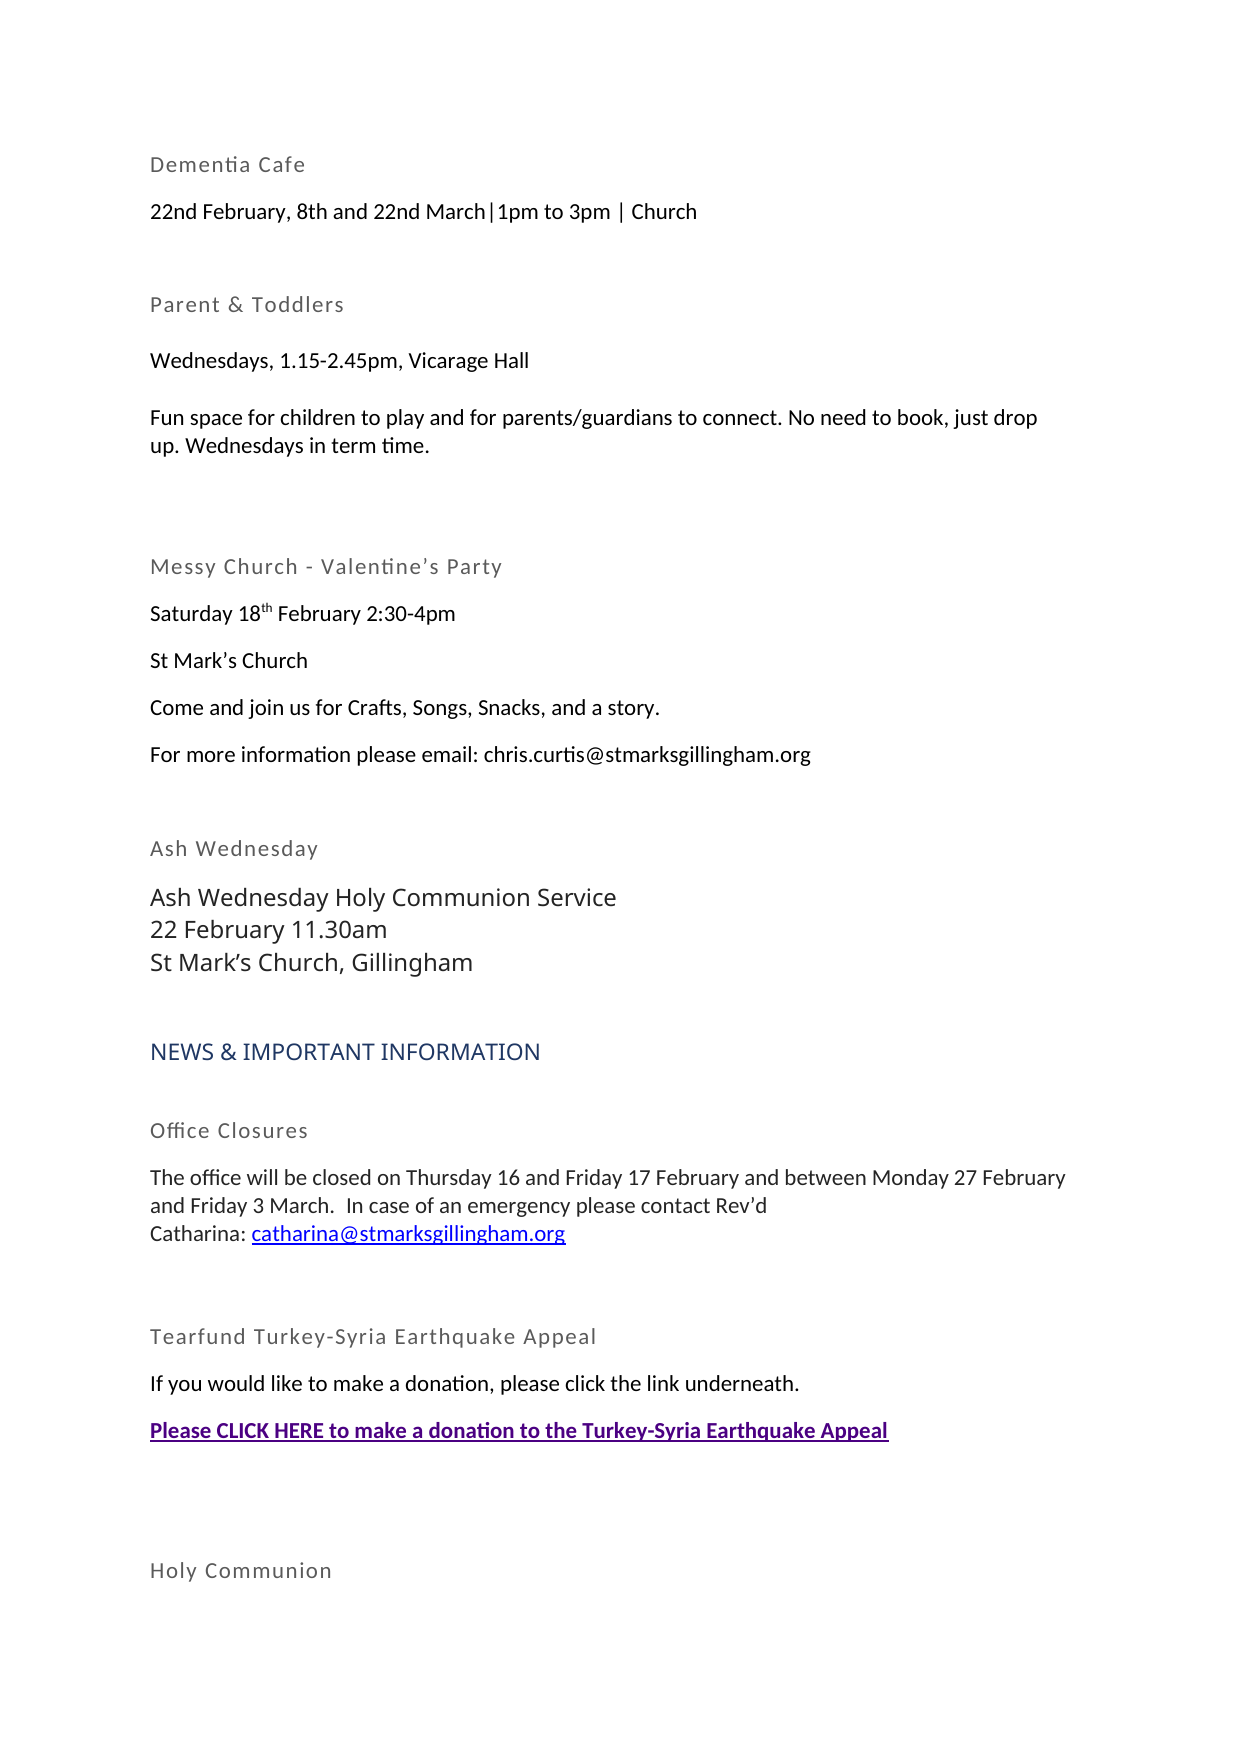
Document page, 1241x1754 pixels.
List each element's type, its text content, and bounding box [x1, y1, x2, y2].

text For more information please email: chris.curtis@stmarksgillingham.org [150, 740, 1090, 768]
subtitle Office Closures [150, 1116, 1090, 1144]
text Come and join us for Crafts, Songs, Snacks, and a story. [150, 693, 1090, 721]
subtitle Messy Church - Valentine’s Party [150, 552, 1090, 581]
subtitle Dementia Cafe [150, 150, 1090, 178]
text Fun space for children to play and for parents/guardians to connect. No need to book, just drop up. Wednesdays in term time. [150, 375, 1090, 459]
subtitle NEWS & IMPORTANT INFORMATION [150, 1036, 1090, 1067]
text The office will be closed on Thursday 16 and Friday 17 February and between Monday 27 February and Friday 3 March. In case of an emergency please contact Rev’d Catharina: catharina@stmarksgillingham.org [150, 1163, 1090, 1247]
subtitle Tearfund Turkey-Syria Earthquake Appeal [150, 1322, 1090, 1350]
text St Mark’s Church, Gillingham [150, 946, 1090, 978]
text St Mark’s Church [150, 646, 1090, 674]
text 22nd February, 8th and 22nd March|1pm to 3pm | Church [150, 197, 1090, 225]
subtitle Holy Communion [150, 1557, 1090, 1584]
text If you would like to make a donation, please click the link underneath. [150, 1369, 1090, 1397]
text Saturday 18th February 2:30-4pm [150, 599, 1090, 627]
text Please CLICK HERE to make a donation to the Turkey-Syria Earthquake Appeal [150, 1416, 1090, 1444]
text 22 February 11.30am [150, 913, 1090, 946]
text Ash Wednesday Holy Communion Service [150, 881, 1090, 913]
text Parent & Toddlers [150, 291, 1090, 347]
subtitle Ash Wednesday [150, 834, 1090, 862]
text Wednesdays, 1.15-2.45pm, Vicarage Hall [150, 347, 1090, 375]
